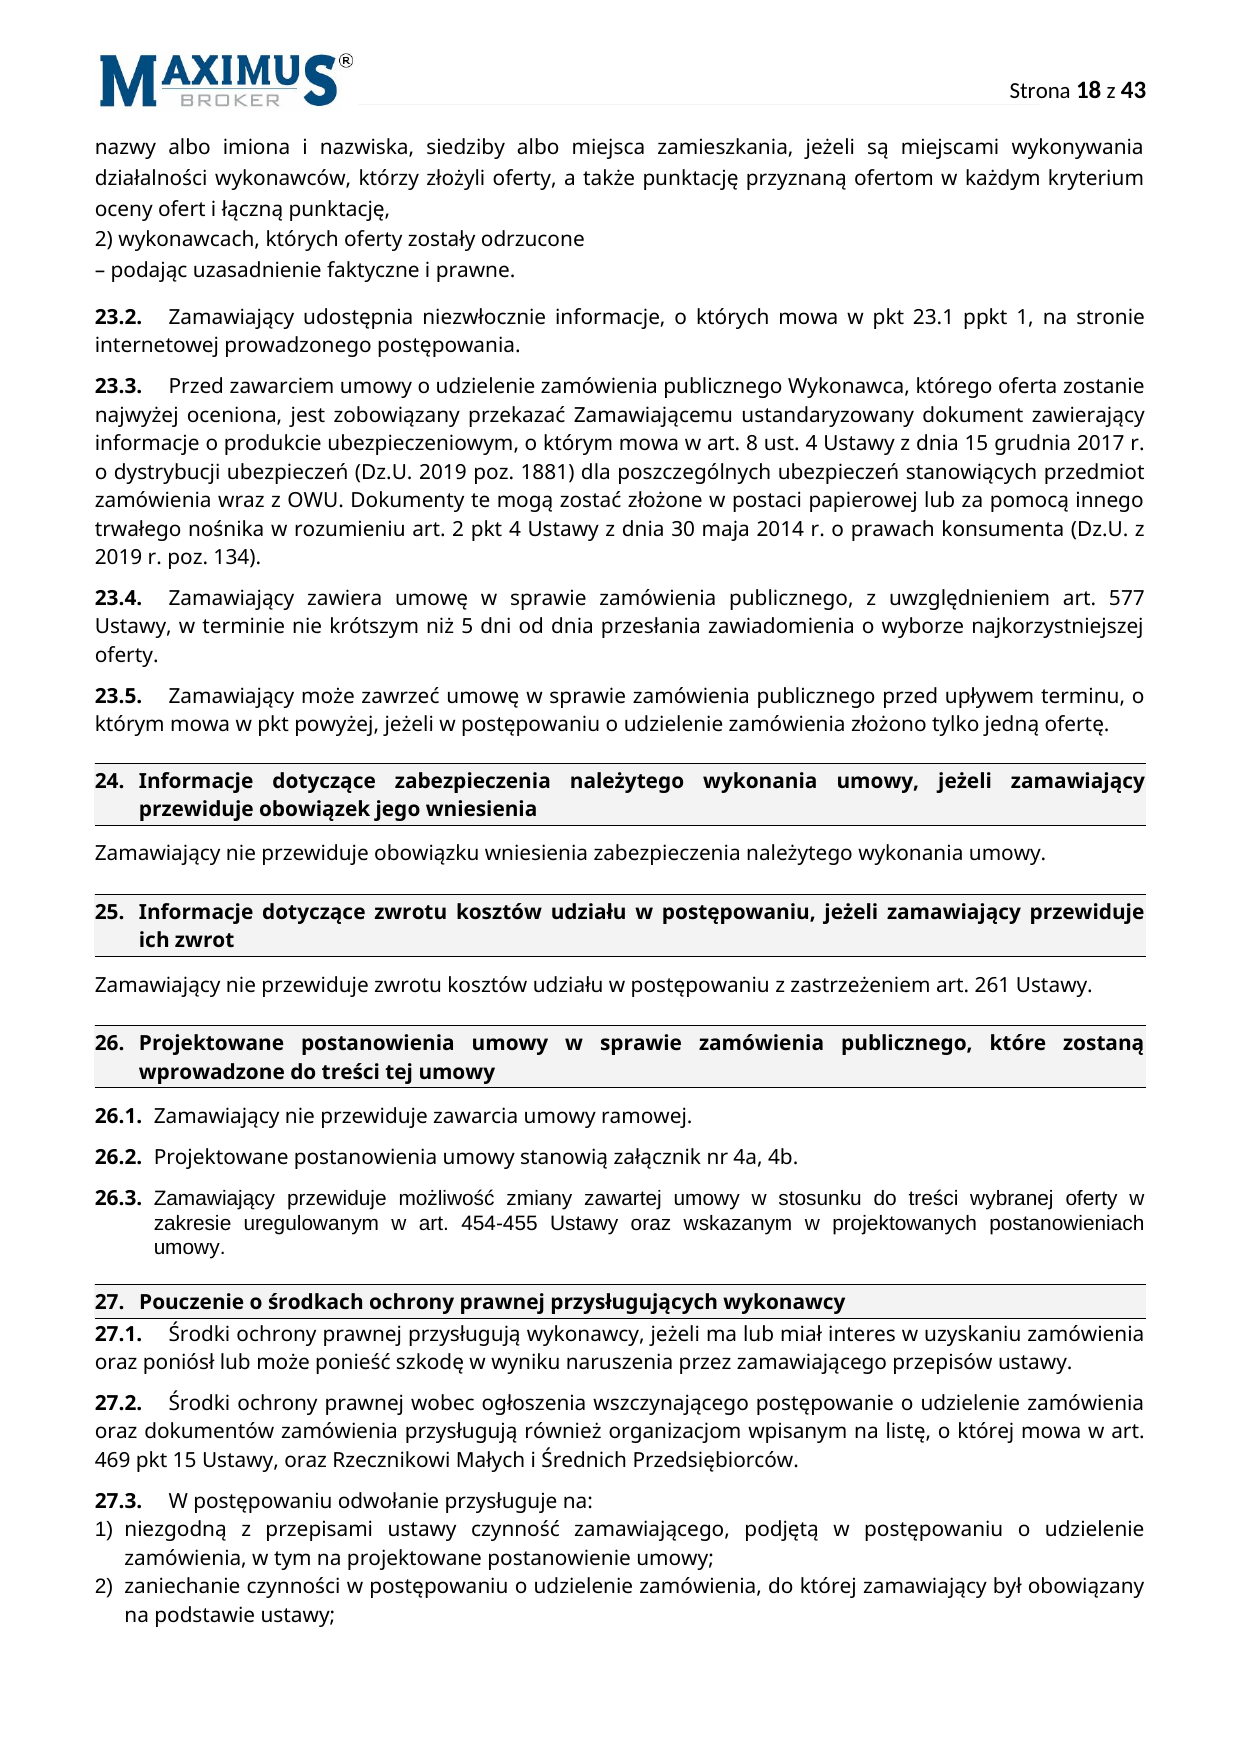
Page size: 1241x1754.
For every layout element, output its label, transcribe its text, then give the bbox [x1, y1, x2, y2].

picture [94, 50, 359, 111]
list Środki ochrony prawnej wobec ogłoszenia wszczynającego postępowanie o udzielenie zamówienia oraz dokumentów zamówienia przysługują również organizacjom wpisanym na listę, o której mowa w art. 469 pkt 15 Ustawy, oraz Rzecznikowi Małych i Średnich Przedsiębiorców. [94, 1388, 1146, 1473]
list Zamawiający nie przewiduje zawarcia umowy ramowej. [94, 1101, 1146, 1129]
list niezgodną z przepisami ustawy czynność zamawiającego, podjętą w postępowaniu o udzielenie zamówienia, w tym na projektowane postanowienie umowy; [94, 1514, 1146, 1571]
subtitle Informacje dotyczące zabezpieczenia należytego wykonania umowy, jeżeli zamawiający przewiduje obowiązek jego wniesienia [94, 764, 1146, 826]
text Zamawiający nie przewiduje obowiązku wniesienia zabezpieczenia należytego wykonania umowy. [94, 838, 1146, 867]
list Zamawiający przewiduje możliwość zmiany zawartej umowy w stosunku do treści wybranej oferty w zakresie uregulowanym w art. 454-455 Ustawy oraz wskazanym w projektowanych postanowieniach umowy. [94, 1183, 1146, 1259]
list Projektowane postanowienia umowy stanowią załącznik nr 4a, 4b. [94, 1142, 1146, 1170]
list Zamawiający może zawrzeć umowę w sprawie zamówienia publicznego przed upływem terminu, o którym mowa w pkt powyżej, jeżeli w postępowaniu o udzielenie zamówienia złożono tylko jedną ofertę. [94, 681, 1146, 738]
text Zamawiający nie przewiduje zwrotu kosztów udziału w postępowaniu z zastrzeżeniem art. 261 Ustawy. [94, 970, 1146, 998]
list Zamawiający udostępnia niezwłocznie informacje, o których mowa w pkt 23.1 ppkt 1, na stronie internetowej prowadzonego postępowania. [94, 302, 1146, 359]
text 2) wykonawcach, których oferty zostały odrzucone [94, 224, 1146, 253]
list Środki ochrony prawnej przysługują wykonawcy, jeżeli ma lub miał interes w uzyskaniu zamówienia oraz poniósł lub może ponieść szkodę w wyniku naruszenia przez zamawiającego przepisów ustawy. [94, 1319, 1146, 1376]
subtitle Projektowane postanowienia umowy w sprawie zamówienia publicznego, które zostaną wprowadzone do treści tej umowy [94, 1026, 1146, 1088]
subtitle Informacje dotyczące zwrotu kosztów udziału w postępowaniu, jeżeli zamawiający przewiduje ich zwrot [94, 895, 1146, 957]
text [94, 132, 1146, 222]
list zaniechanie czynności w postępowaniu o udzielenie zamówienia, do której zamawiający był obowiązany na podstawie ustawy; [94, 1571, 1146, 1628]
list Zamawiający zawiera umowę w sprawie zamówienia publicznego, z uwzględnieniem art. 577 Ustawy, w terminie nie krótszym niż 5 dni od dnia przesłania zawiadomienia o wyborze najkorzystniejszej oferty. [94, 583, 1146, 668]
text – podając uzasadnienie faktyczne i prawne. [94, 255, 1146, 283]
list Przed zawarciem umowy o udzielenie zamówienia publicznego Wykonawca, którego oferta zostanie najwyżej oceniona, jest zobowiązany przekazać Zamawiającemu ustandaryzowany dokument zawierający informacje o produkcie ubezpieczeniowym, o którym mowa w art. 8 ust. 4 Ustawy z dnia 15 grudnia 2017 r. o dystrybucji ubezpieczeń (Dz.U. 2019 poz. 1881) dla poszczególnych ubezpieczeń stanowiących przedmiot zamówienia wraz z OWU. Dokumenty te mogą zostać złożone w postaci papierowej lub za pomocą innego trwałego nośnika w rozumieniu art. 2 pkt 4 Ustawy z dnia 30 maja 2014 r. o prawach konsumenta (Dz.U. z 2019 r. poz. 134). [94, 372, 1146, 571]
subtitle Pouczenie o środkach ochrony prawnej przysługujących wykonawcy [94, 1285, 1146, 1319]
list W postępowaniu odwołanie przysługuje na: [94, 1486, 1146, 1514]
